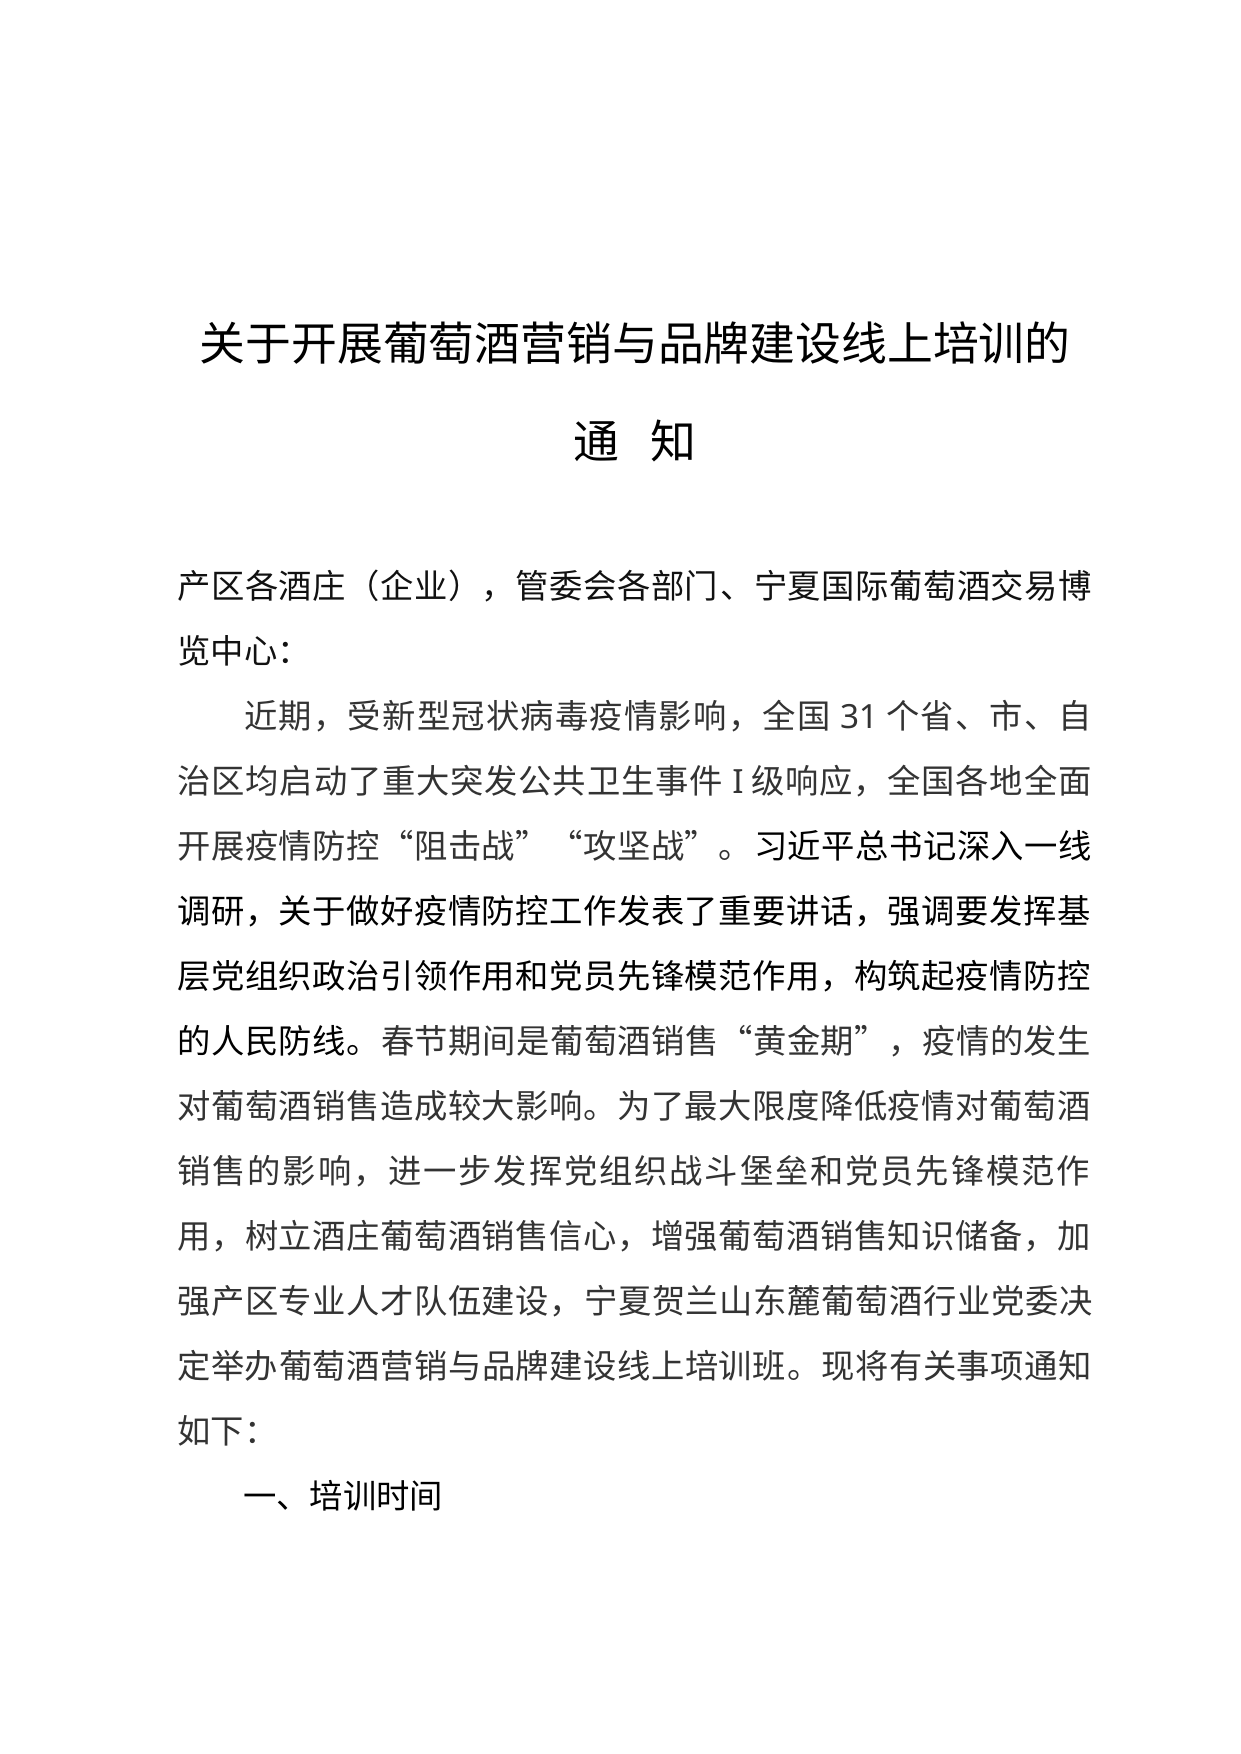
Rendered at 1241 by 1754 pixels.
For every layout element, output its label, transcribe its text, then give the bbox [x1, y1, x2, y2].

text 近期，受新型冠状病毒疫情影响，全国31个省、市、自治区均启动了重大突发公共卫生事件I级响应，全国各地全面开展疫情防控“阻击战”“攻坚战”。习近平总书记深入一线调研，关于做好疫情防控工作发表了重要讲话，强调要发挥基层党组织政治引领作用和党员先锋模范作用，构筑起疫情防控的人民防线。春节期间是葡萄酒销售“黄金期”，疫情的发生对葡萄酒销售造成较大影响。为了最大限度降低疫情对葡萄酒销售的影响，进一步发挥党组织战斗堡垒和党员先锋模范作用，树立酒庄葡萄酒销售信心，增强葡萄酒销售知识储备，加强产区专业人才队伍建设，宁夏贺兰山东麓葡萄酒行业党委决定举办葡萄酒营销与品牌建设线上培训班。现将有关事项通知如下： [177, 682, 1093, 1462]
text 一、培训时间 [177, 1462, 1093, 1527]
text 关于开展葡萄酒营销与品牌建设线上培训的通 知 [177, 292, 1093, 487]
text 产区各酒庄（企业），管委会各部门、宁夏国际葡萄酒交易博览中心： [177, 552, 1093, 682]
